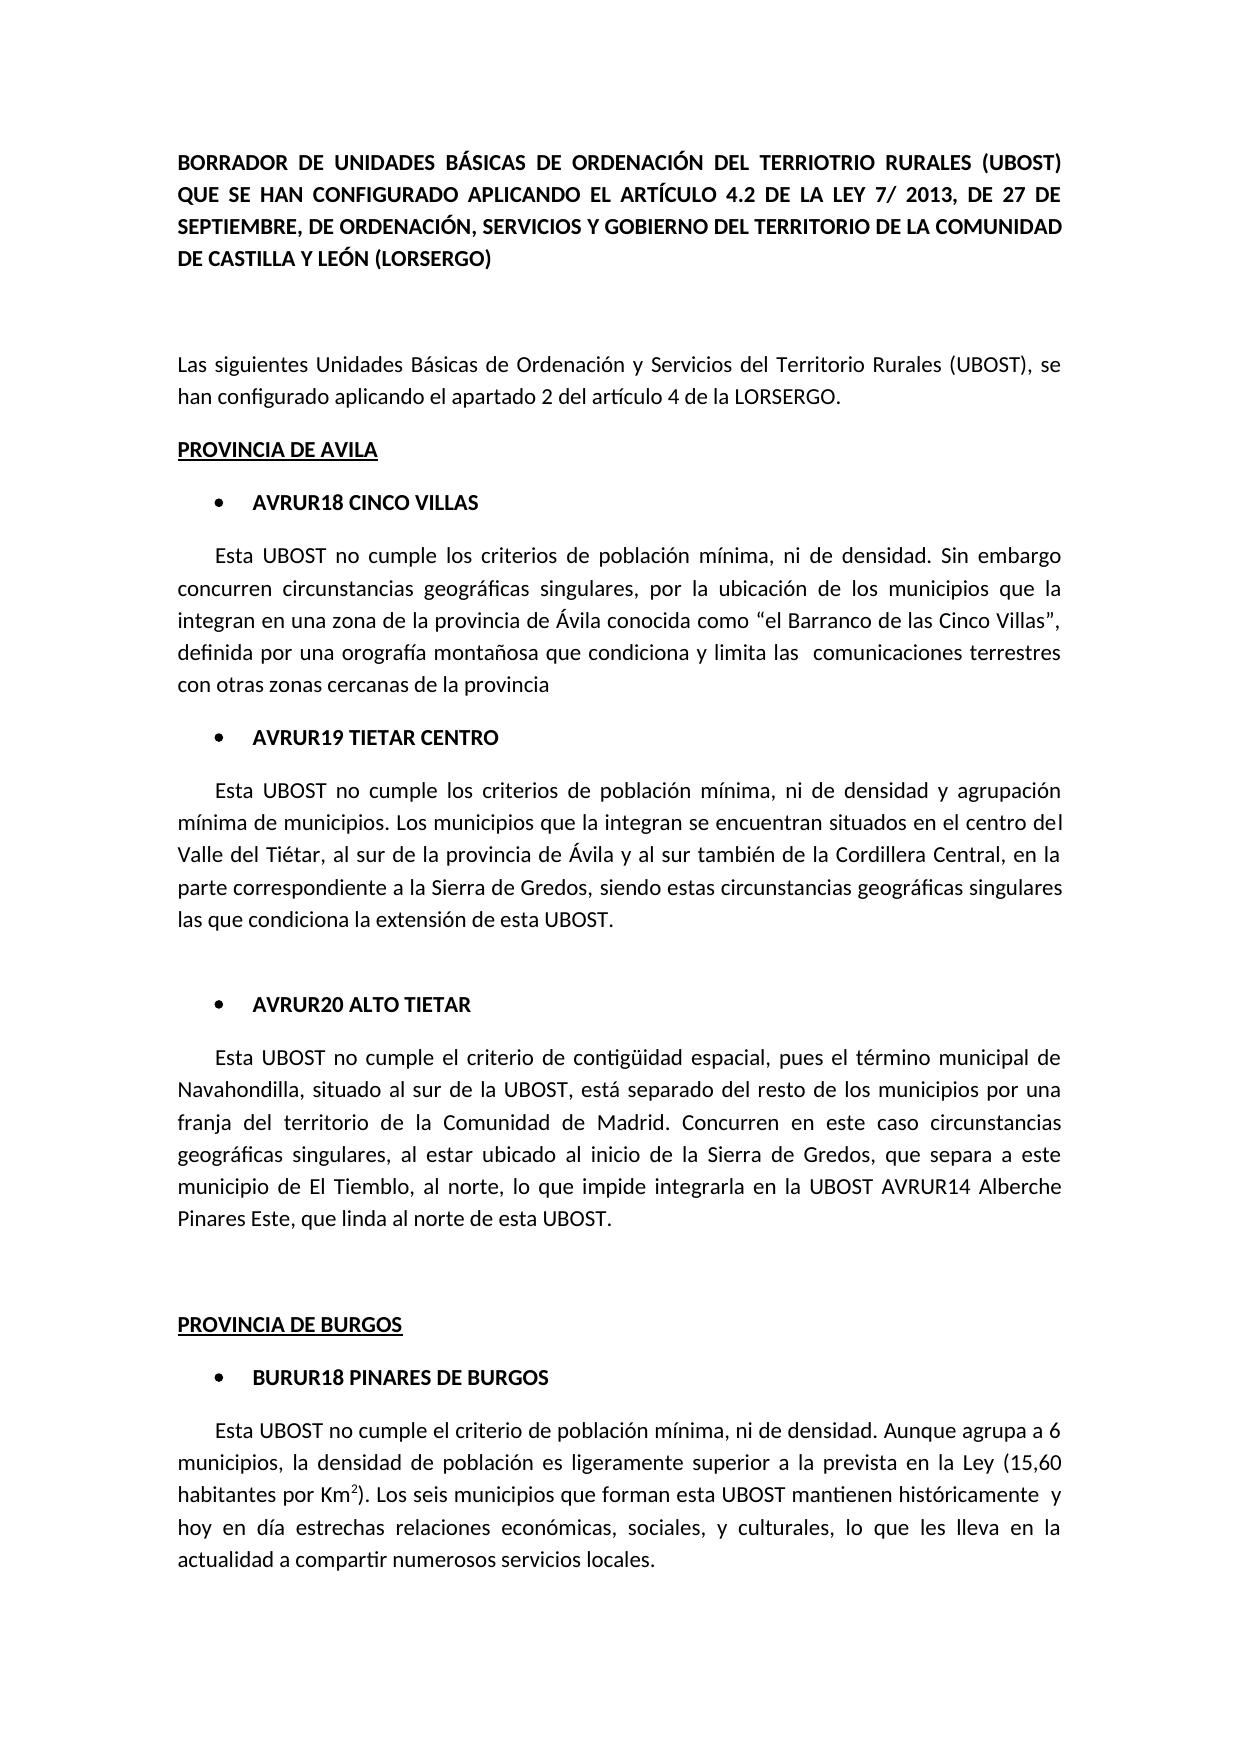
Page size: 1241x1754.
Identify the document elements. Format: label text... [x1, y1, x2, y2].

text Esta UBOST no cumple el criterio de contigüidad espacial, pues el término municipal de Navahondilla, situado al sur de la UBOST, está separado del resto de los municipios por una franja del territorio de la Comunidad de Madrid. Concurren en este caso circunstancias geográficas singulares, al estar ubicado al inicio de la Sierra de Gredos, que separa a este municipio de El Tiemblo, al norte, lo que impide integrarla en la UBOST AVRUR14 Alberche Pinares Este, que linda al norte de esta UBOST. [177, 1043, 1063, 1232]
list AVRUR18 CINCO VILLAS [215, 488, 1063, 516]
text Las siguientes Unidades Básicas de Ordenación y Servicios del Territorio Rurales (UBOST), se han configurado aplicando el apartado 2 del artículo 4 de la LORSERGO. [177, 350, 1063, 410]
list AVRUR19 TIETAR CENTRO [215, 723, 1063, 751]
text Esta UBOST no cumple los criterios de población mínima, ni de densidad y agrupación mínima de municipios. Los municipios que la integran se encuentran situados en el centro del Valle del Tiétar, al sur de la provincia de Ávila y al sur también de la Cordillera Central, en la parte correspondiente a la Sierra de Gredos, siendo estas circunstancias geográficas singulares las que condiciona la extensión de esta UBOST. [177, 776, 1063, 933]
text Esta UBOST no cumple el criterio de población mínima, ni de densidad. Aunque agrupa a 6 municipios, la densidad de población es ligeramente superior a la prevista en la Ley (15,60 habitantes por Km2). Los seis municipios que forman esta UBOST mantienen históricamente y hoy en día estrechas relaciones económicas, sociales, y culturales, lo que les lleva en la actualidad a compartir numerosos servicios locales. [177, 1416, 1063, 1573]
list BURUR18 PINARES DE BURGOS [215, 1363, 1063, 1391]
text PROVINCIA DE AVILA [177, 435, 1063, 463]
text BORRADOR DE UNIDADES BÁSICAS DE ORDENACIÓN DEL TERRIOTRIO RURALES (UBOST) QUE SE HAN CONFIGURADO APLICANDO EL ARTÍCULO 4.2 DE LA LEY 7/ 2013, DE 27 DE SEPTIEMBRE, DE ORDENACIÓN, SERVICIOS Y GOBIERNO DEL TERRITORIO DE LA COMUNIDAD DE CASTILLA Y LEÓN (LORSERGO) [177, 148, 1063, 272]
text PROVINCIA DE BURGOS [177, 1310, 1063, 1338]
list AVRUR20 ALTO TIETAR [215, 990, 1063, 1018]
text Esta UBOST no cumple los criterios de población mínima, ni de densidad. Sin embargo concurren circunstancias geográficas singulares, por la ubicación de los municipios que la integran en una zona de la provincia de Ávila conocida como “el Barranco de las Cinco Villas”, definida por una orografía montañosa que condiciona y limita las comunicaciones terrestres con otras zonas cercanas de la provincia [177, 541, 1063, 698]
